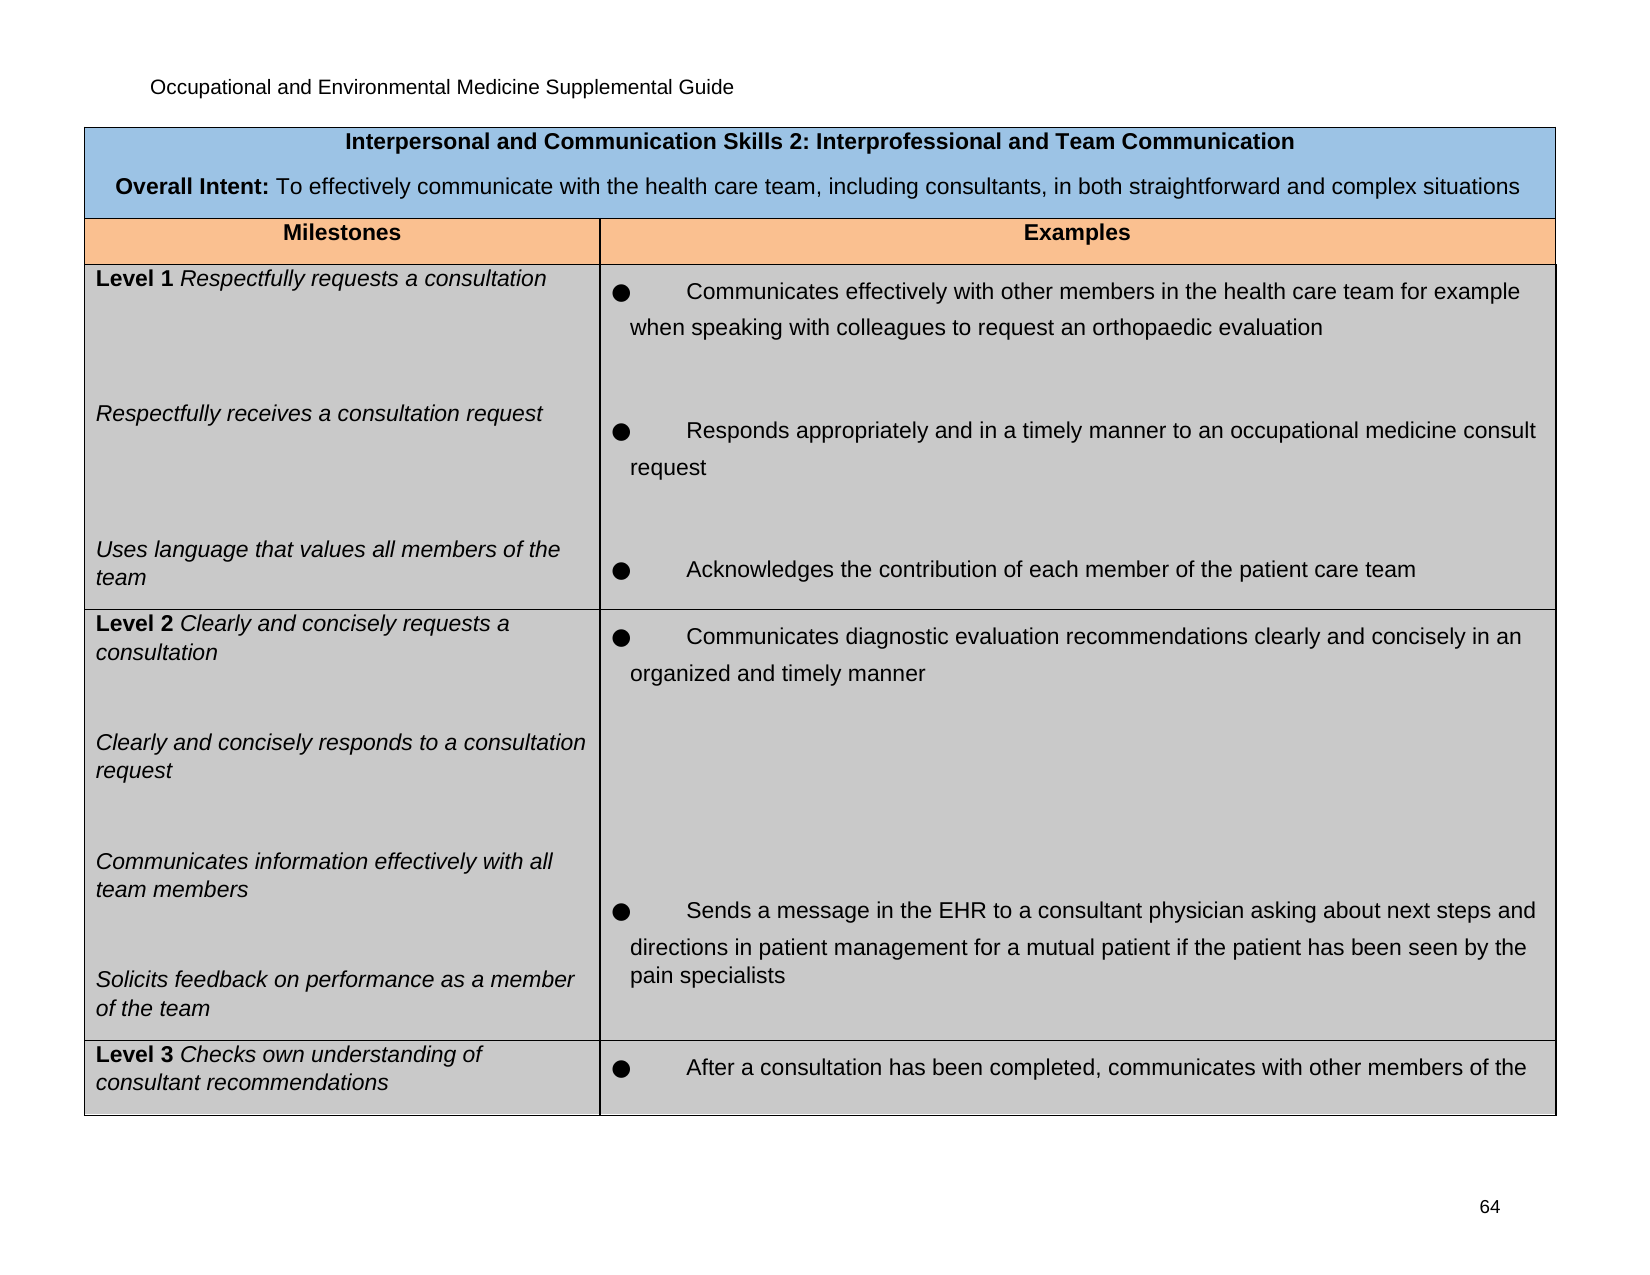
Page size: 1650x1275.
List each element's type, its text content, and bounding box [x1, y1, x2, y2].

table_cell Milestones [85, 219, 599, 264]
table_cell Level 2 Clearly and concisely requests a consultation Clearly and concisely responds to a consultation request Communicates information effectively with all team members Solicits feedback on performance as a member of the team [85, 610, 599, 1040]
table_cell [601, 1041, 1555, 1114]
table_cell Communicates diagnostic evaluation recommendations clearly and concisely in an organized and timely manner Sends a message in the EHR to a consultant physician asking about next steps and directions in patient management for a mutual patient if the patient has been seen by the pain specialists [601, 610, 1555, 1040]
table_cell Examples [601, 219, 1555, 264]
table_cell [85, 1041, 599, 1114]
table_header Interpersonal and Communication Skills 2: Interprofessional and Team Communication Overall Intent: To effectively communicate with the health care team, including consultants, in both straightforward and complex situations [85, 128, 1555, 218]
table_cell Communicates effectively with other members in the health care team for example when speaking with colleagues to request an orthopaedic evaluation Responds appropriately and in a timely manner to an occupational medicine consult request Acknowledges the contribution of each member of the patient care team [601, 265, 1555, 609]
table_cell Level 1 Respectfully requests a consultation Respectfully receives a consultation request Uses language that values all members of the team [85, 265, 599, 609]
